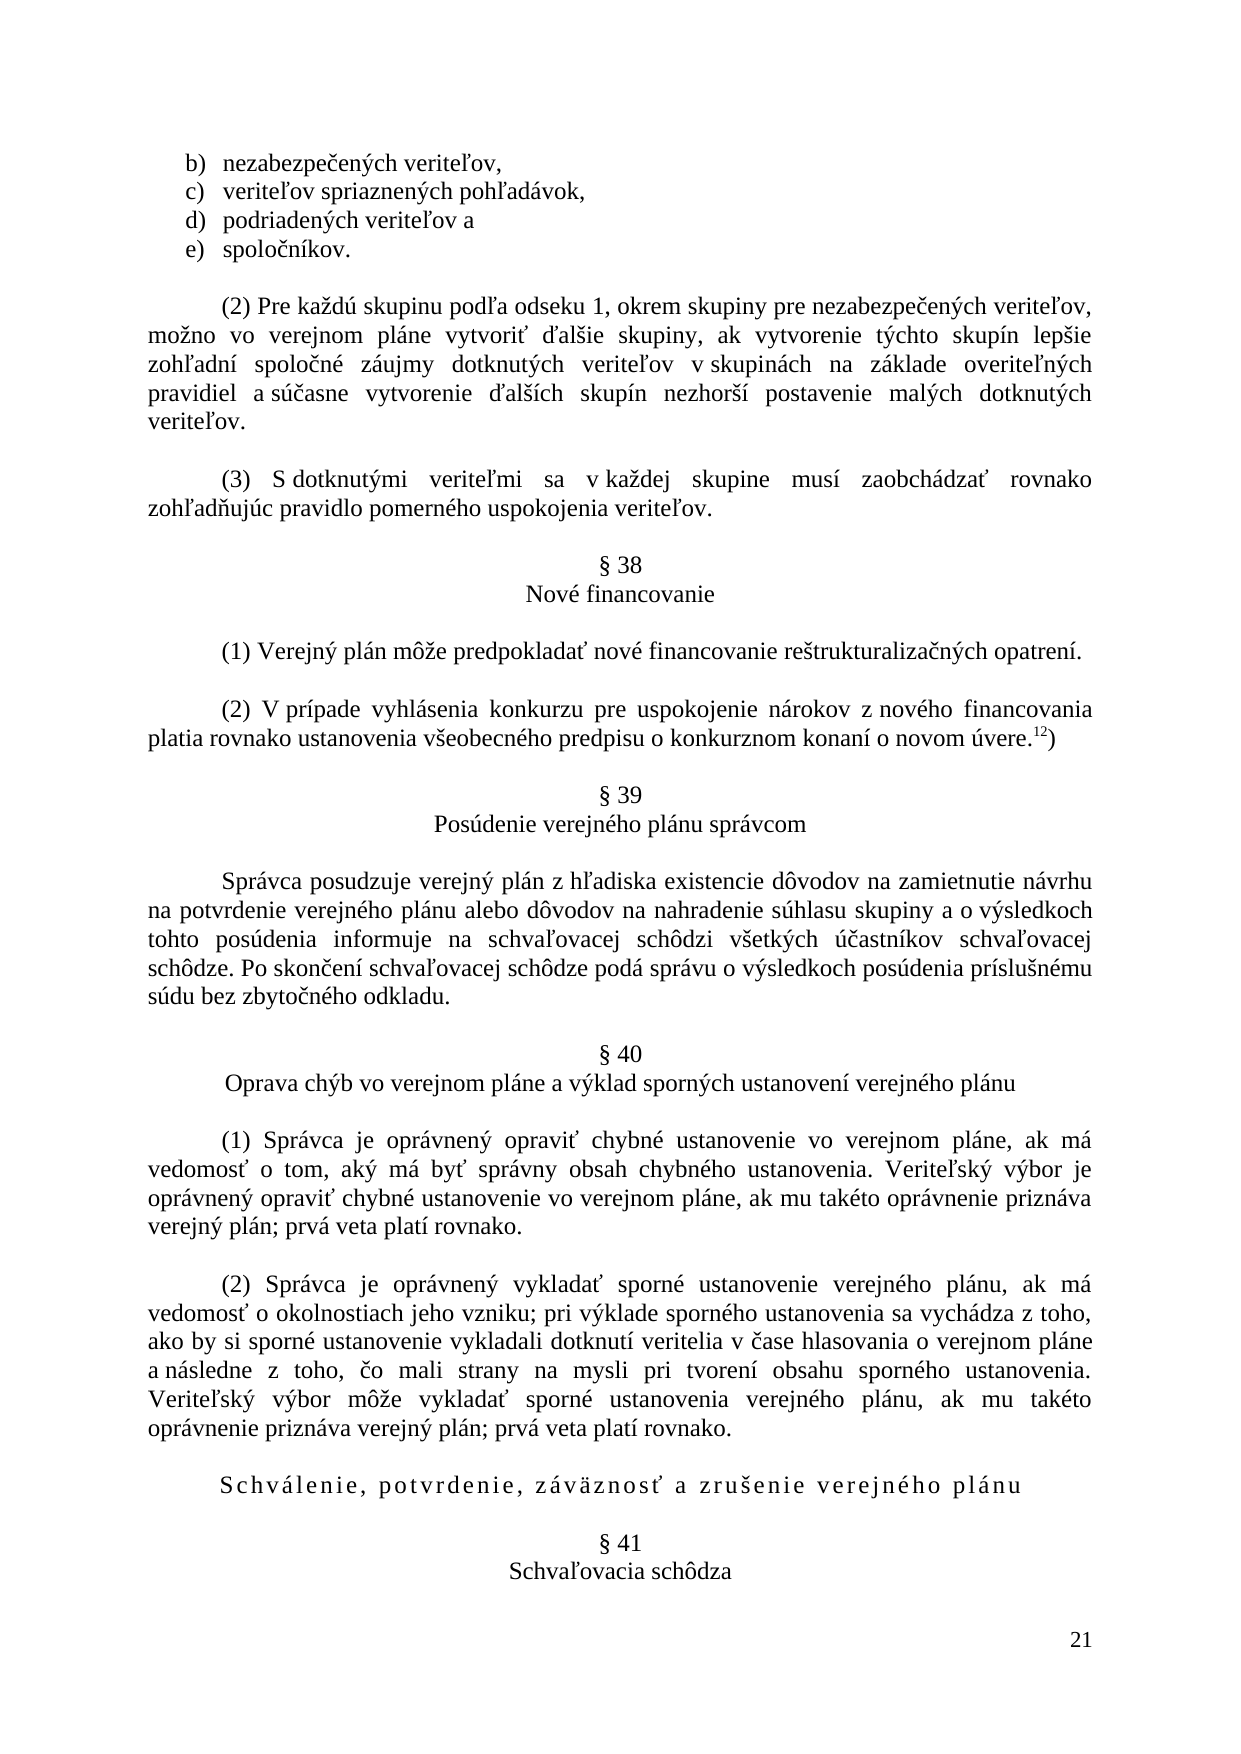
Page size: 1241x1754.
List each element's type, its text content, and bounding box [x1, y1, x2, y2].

list podriadených veriteľov a [185, 205, 1093, 234]
list nezabezpečených veriteľov, [185, 148, 1093, 176]
text Schvaľovacia schôdza [148, 1556, 1093, 1585]
text § 39 [148, 780, 1093, 809]
text (1) Verejný plán môže predpokladať nové financovanie reštrukturalizačných opatrení. [148, 636, 1093, 665]
list veriteľov spriaznených pohľadávok, [185, 176, 1093, 205]
text Posúdenie verejného plánu správcom [148, 809, 1093, 838]
text Oprava chýb vo verejnom pláne a výklad sporných ustanovení verejného plánu [148, 1068, 1093, 1096]
text Nové financovanie [148, 579, 1093, 608]
text § 40 [148, 1039, 1093, 1068]
text (1) Správca je oprávnený opraviť chybné ustanovenie vo verejnom pláne, ak má vedomosť o tom, aký má byť správny obsah chybného ustanovenia. Veriteľský výbor je oprávnený opraviť chybné ustanovenie vo verejnom pláne, ak mu takéto oprávnenie priznáva verejný plán; prvá veta platí rovnako. [148, 1125, 1093, 1240]
text (2) V prípade vyhlásenia konkurzu pre uspokojenie nárokov z nového financovania platia rovnako ustanovenia všeobecného predpisu o konkurznom konaní o novom úvere.12) [148, 694, 1093, 751]
text Schválenie, potvrdenie, záväznosť a zrušenie verejného plánu [148, 1470, 1093, 1499]
text § 41 [148, 1528, 1093, 1556]
text (3) S dotknutými veriteľmi sa v každej skupine musí zaobchádzať rovnako zohľadňujúc pravidlo pomerného uspokojenia veriteľov. [148, 464, 1093, 521]
text Správca posudzuje verejný plán z hľadiska existencie dôvodov na zamietnutie návrhu na potvrdenie verejného plánu alebo dôvodov na nahradenie súhlasu skupiny a o výsledkoch tohto posúdenia informuje na schvaľovacej schôdzi všetkých účastníkov schvaľovacej schôdze. Po skončení schvaľovacej schôdze podá správu o výsledkoch posúdenia príslušnému súdu bez zbytočného odkladu. [148, 866, 1093, 1010]
text (2) Pre každú skupinu podľa odseku 1, okrem skupiny pre nezabezpečených veriteľov, možno vo verejnom pláne vytvoriť ďalšie skupiny, ak vytvorenie týchto skupín lepšie zohľadní spoločné záujmy dotknutých veriteľov v skupinách na základe overiteľných pravidiel a súčasne vytvorenie ďalších skupín nezhorší postavenie malých dotknutých veriteľov. [148, 291, 1093, 435]
list spoločníkov. [185, 234, 1093, 263]
text (2) Správca je oprávnený vykladať sporné ustanovenie verejného plánu, ak má vedomosť o okolnostiach jeho vzniku; pri výklade sporného ustanovenia sa vychádza z toho, ako by si sporné ustanovenie vykladali dotknutí veritelia v čase hlasovania o verejnom pláne a následne z toho, čo mali strany na mysli pri tvorení obsahu sporného ustanovenia. Veriteľský výbor môže vykladať sporné ustanovenia verejného plánu, ak mu takéto oprávnenie priznáva verejný plán; prvá veta platí rovnako. [148, 1269, 1093, 1441]
text § 38 [148, 550, 1093, 579]
